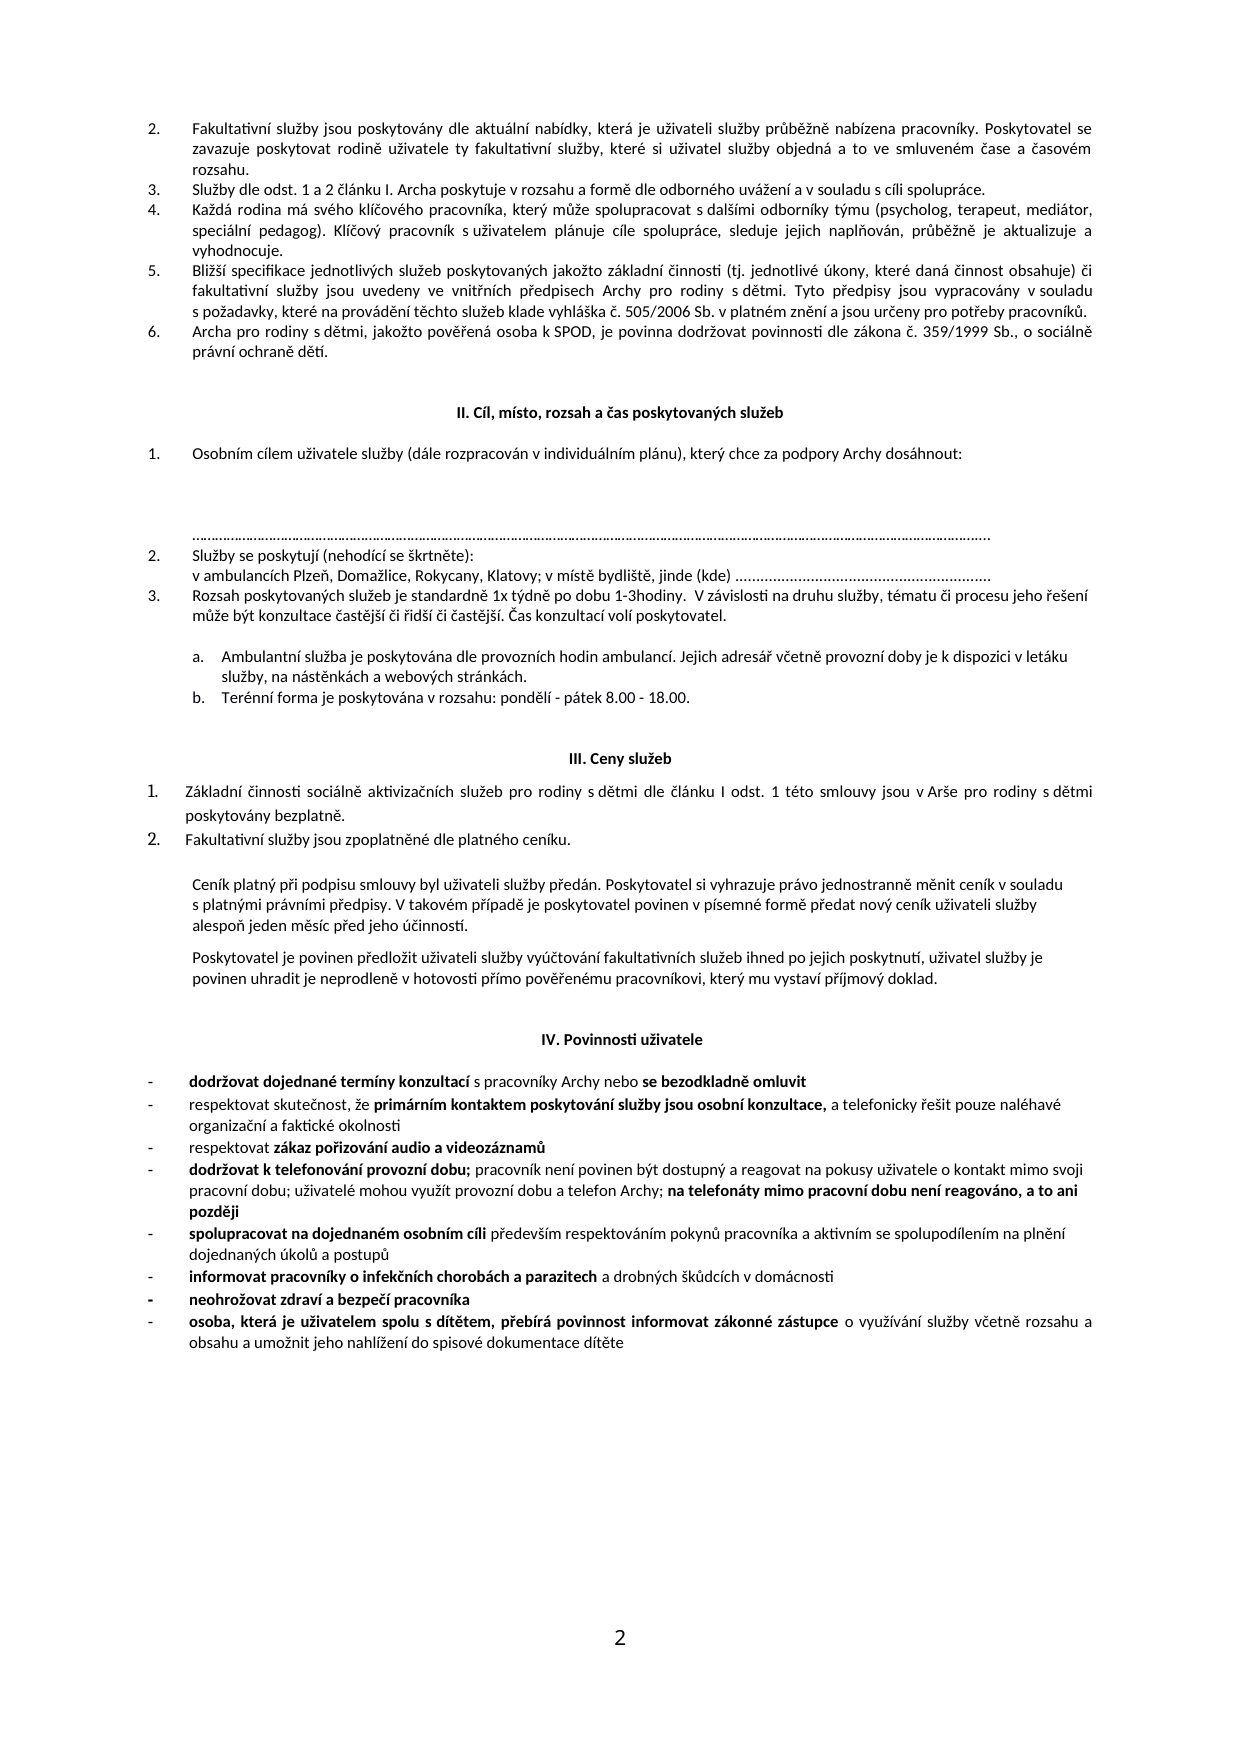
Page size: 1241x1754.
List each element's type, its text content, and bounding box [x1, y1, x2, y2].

list respektovat zákaz pořizování audio a videozáznamů [148, 1135, 1093, 1158]
text II. Cíl, místo, rozsah a čas poskytovaných služeb [148, 403, 1093, 423]
text …………………………………………………………………………………………………………………………………………………………………………………….... [192, 524, 1093, 545]
list Služby dle odst. 1 a 2 článku I. Archa poskytuje v rozsahu a formě dle odborného uvážení a v souladu s cíli spolupráce. [148, 179, 1093, 199]
list Terénní forma je poskytována v rozsahu: pondělí - pátek 8.00 - 18.00. [192, 687, 1093, 707]
list Rozsah poskytovaných služeb je standardně 1x týdně po dobu 1-3hodiny. V závislosti na druhu služby, tématu či procesu jeho řešení může být konzultace častější či řidší či častější. Čas konzultací volí poskytovatel. [148, 585, 1093, 626]
list dodržovat dojednané termíny konzultací s pracovníky Archy nebo se bezodkladně omluvit [148, 1069, 1093, 1092]
text III. Ceny služeb [148, 748, 1093, 768]
list Základní činnosti sociálně aktivizačních služeb pro rodiny s dětmi dle článku I odst. 1 této smlouvy jsou v Arše pro rodiny s dětmi poskytovány bezplatně. [148, 781, 1093, 826]
list respektovat skutečnost, že primárním kontaktem poskytování služby jsou osobní konzultace, a telefonicky řešit pouze naléhavé organizační a faktické okolnosti [148, 1092, 1093, 1135]
list Fakultativní služby jsou poskytovány dle aktuální nabídky, která je uživateli služby průběžně nabízena pracovníky. Poskytovatel se zavazuje poskytovat rodině uživatele ty fakultativní služby, které si uživatel služby objedná a to ve smluveném čase a časovém rozsahu. [148, 118, 1093, 179]
list Bližší specifikace jednotlivých služeb poskytovaných jakožto základní činnosti (tj. jednotlivé úkony, které daná činnost obsahuje) či fakultativní služby jsou uvedeny ve vnitřních předpisech Archy pro rodiny s dětmi. Tyto předpisy jsou vypracovány v souladu s požadavky, které na provádění těchto služeb klade vyhláška č. 505/2006 Sb. v platném znění a jsou určeny pro potřeby pracovníků. [148, 260, 1093, 321]
list Fakultativní služby jsou zpoplatněné dle platného ceníku. [148, 829, 1093, 850]
list neohrožovat zdraví a bezpečí pracovníka [148, 1287, 1093, 1310]
list Služby se poskytují (nehodící se škrtněte): [148, 545, 1093, 565]
text Ceník platný při podpisu smlouvy byl uživateli služby předán. Poskytovatel si vyhrazuje právo jednostranně měnit ceník v souladu s platnými právními předpisy. V takovém případě je poskytovatel povinen v písemné formě předat nový ceník uživateli služby alespoň jeden měsíc před jeho účinností. [192, 874, 1093, 935]
text v ambulancích Plzeň, Domažlice, Rokycany, Klatovy; v místě bydliště, jinde (kde) ............................................................. [192, 565, 1093, 585]
list Každá rodina má svého klíčového pracovníka, který může spolupracovat s dalšími odborníky týmu (psycholog, terapeut, mediátor, speciální pedagog). Klíčový pracovník s uživatelem plánuje cíle spolupráce, sleduje jejich naplňován, průběžně je aktualizuje a vyhodnocuje. [148, 199, 1093, 260]
list Ambulantní služba je poskytována dle provozních hodin ambulancí. Jejich adresář včetně provozní doby je k dispozici v letáku služby, na nástěnkách a webových stránkách. [192, 646, 1093, 687]
list informovat pracovníky o infekčních chorobách a parazitech a drobných škůdcích v domácnosti [148, 1264, 1093, 1287]
list spolupracovat na dojednaném osobním cíli především respektováním pokynů pracovníka a aktivním se spolupodílením na plnění dojednaných úkolů a postupů [148, 1221, 1093, 1264]
list dodržovat k telefonování provozní dobu; pracovník není povinen být dostupný a reagovat na pokusy uživatele o kontakt mimo svoji pracovní dobu; uživatelé mohou využít provozní dobu a telefon Archy; na telefonáty mimo pracovní dobu není reagováno, a to ani později [148, 1158, 1093, 1221]
list Archa pro rodiny s dětmi, jakožto pověřená osoba k SPOD, je povinna dodržovat povinnosti dle zákona č. 359/1999 Sb., o sociálně právní ochraně dětí. [148, 321, 1093, 362]
list Osobním cílem uživatele služby (dále rozpracován v individuálním plánu), který chce za podpory Archy dosáhnout: [148, 443, 1093, 463]
text IV. Povinnosti uživatele [148, 1029, 1093, 1049]
list osoba, která je uživatelem spolu s dítětem, přebírá povinnost informovat zákonné zástupce o využívání služby včetně rozsahu a obsahu a umožnit jeho nahlížení do spisové dokumentace dítěte [148, 1310, 1093, 1353]
text Poskytovatel je povinen předložit uživateli služby vyúčtování fakultativních služeb ihned po jejich poskytnutí, uživatel služby je povinen uhradit je neprodleně v hotovosti přímo pověřenému pracovníkovi, který mu vystaví příjmový doklad. [192, 948, 1093, 988]
